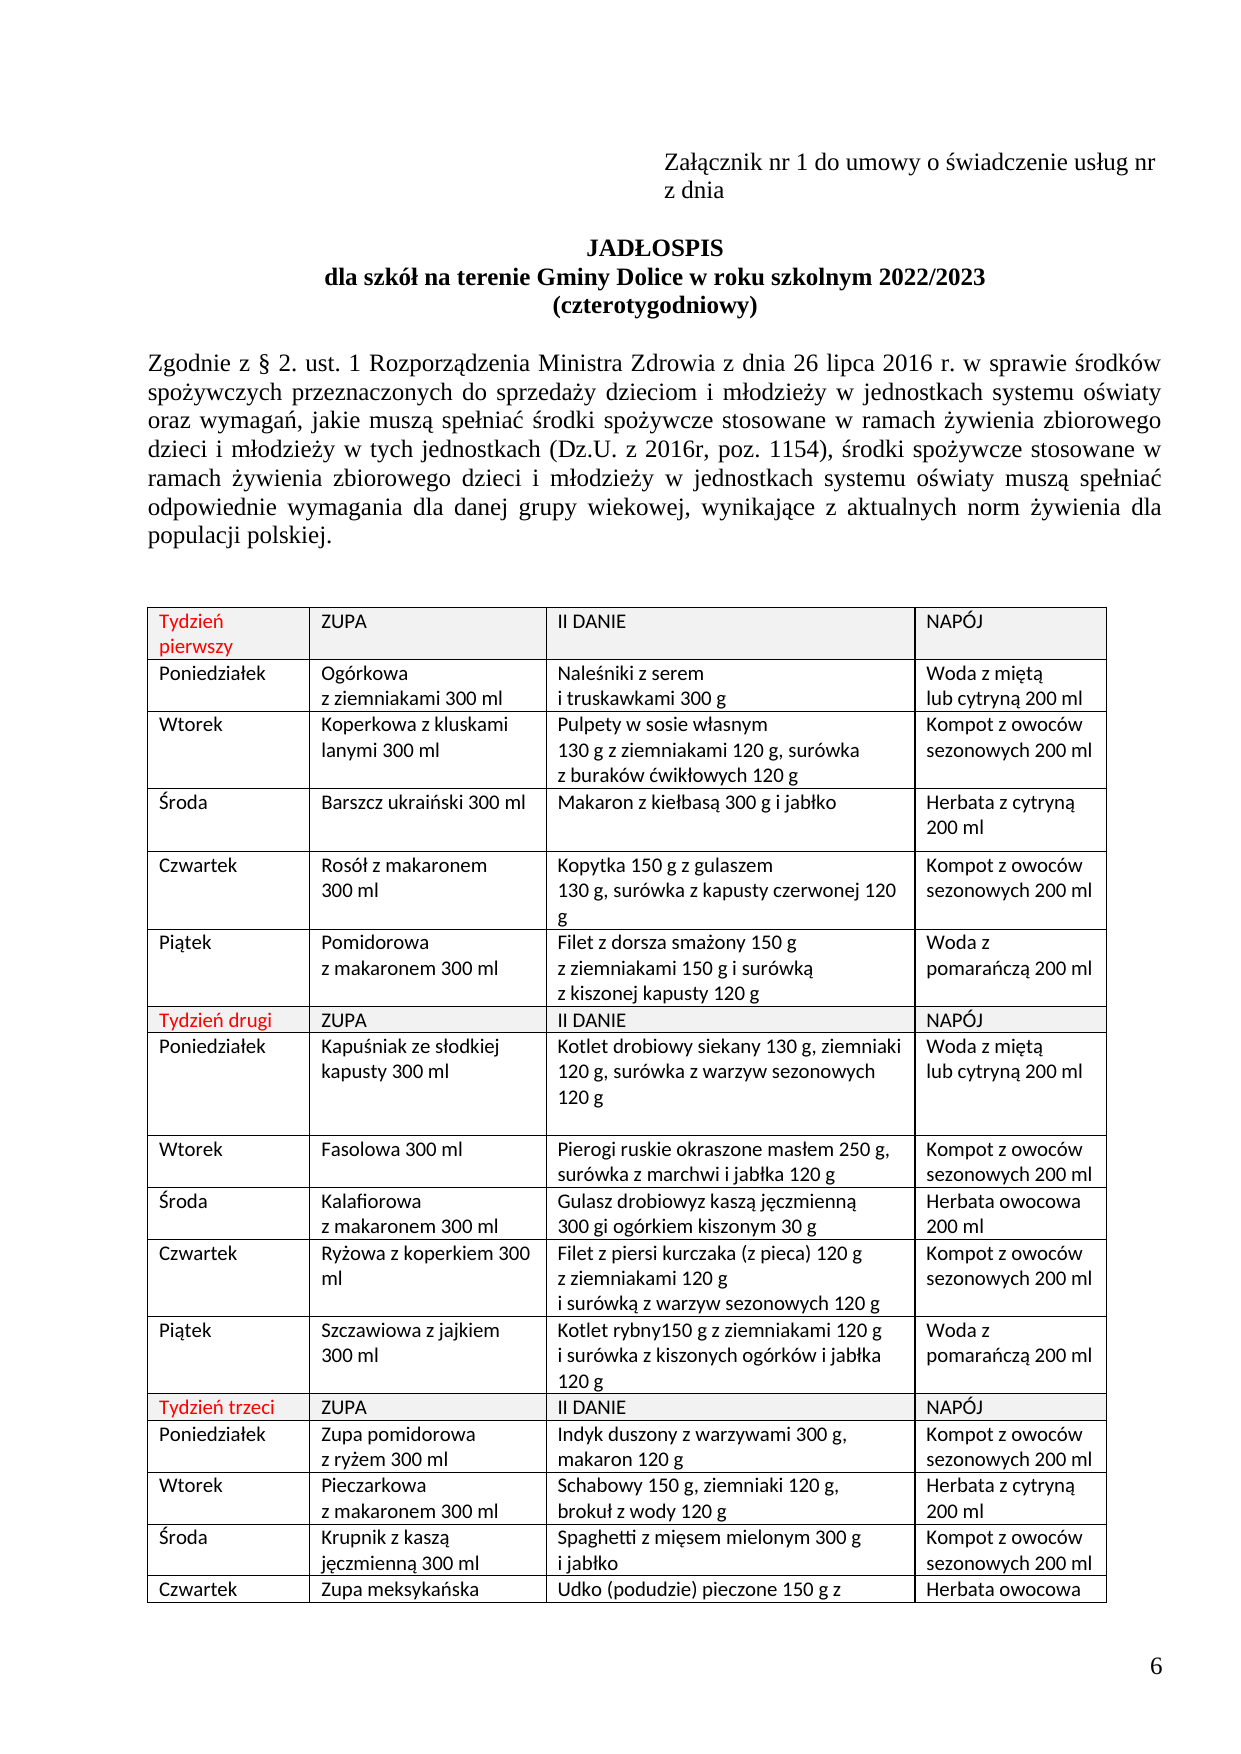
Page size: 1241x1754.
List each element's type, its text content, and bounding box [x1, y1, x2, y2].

table_cell Ogórkowa z ziemniakami 300 ml [310, 660, 546, 711]
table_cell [916, 1576, 1106, 1602]
table_cell NAPÓJ [916, 1007, 1106, 1032]
table_cell Pierogi ruskie okraszone masłem 250 g, surówka z marchwi i jabłka 120 g [547, 1136, 914, 1187]
table_cell Makaron z kiełbasą 300 g i jabłko [547, 789, 914, 851]
table_cell Kompot z owoców sezonowych 200 ml [916, 1421, 1106, 1472]
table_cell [547, 1576, 914, 1602]
text (czterotygodniowy) [148, 291, 1162, 319]
table_cell Wtorek [148, 1136, 309, 1187]
table_cell ZUPA [310, 1007, 546, 1032]
table_cell Gulasz drobiowyz kaszą jęczmienną 300 gi ogórkiem kiszonym 30 g [547, 1188, 914, 1239]
table_cell Tydzień trzeci [148, 1394, 309, 1420]
table_header ZUPA [310, 608, 546, 659]
table_cell Indyk duszony z warzywami 300 g, makaron 120 g [547, 1421, 914, 1472]
table_header NAPÓJ [916, 608, 1106, 659]
table_cell Koperkowa z kluskami lanymi 300 ml [310, 712, 546, 788]
table_cell Kompot z owoców sezonowych 200 ml [916, 1240, 1106, 1316]
table_cell Środa [148, 1525, 309, 1575]
table_cell Poniedziałek [148, 1421, 309, 1472]
table_cell Czwartek [148, 852, 309, 928]
table_cell Kotlet drobiowy siekany 130 g, ziemniaki 120 g, surówka z warzyw sezonowych 120 g [547, 1033, 914, 1135]
table_cell Środa [148, 789, 309, 851]
table_cell Piątek [148, 930, 309, 1006]
table_cell Poniedziałek [148, 1033, 309, 1135]
table_cell Środa [148, 1188, 309, 1239]
table_cell Kopytka 150 g z gulaszem 130 g, surówka z kapusty czerwonej 120 g [547, 852, 914, 928]
table_cell NAPÓJ [916, 1394, 1106, 1420]
table_cell Kompot z owoców sezonowych 200 ml [916, 1525, 1106, 1575]
table_cell Kompot z owoców sezonowych 200 ml [916, 712, 1106, 788]
table_cell Kapuśniak ze słodkiej kapusty 300 ml [310, 1033, 546, 1135]
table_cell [310, 1576, 546, 1602]
table_cell II DANIE [547, 1394, 914, 1420]
table_cell Fasolowa 300 ml [310, 1136, 546, 1187]
table_cell Spaghetti z mięsem mielonym 300 g i jabłko [547, 1525, 914, 1575]
text JADŁOSPIS [148, 233, 1162, 262]
table_cell Krupnik z kaszą jęczmienną 300 ml [310, 1525, 546, 1575]
table_cell Czwartek [148, 1576, 309, 1602]
table_cell Szczawiowa z jajkiem 300 ml [310, 1317, 546, 1393]
table_cell Wtorek [148, 712, 309, 788]
table_cell Piątek [148, 1317, 309, 1393]
table_cell Pomidorowa z makaronem 300 ml [310, 930, 546, 1006]
table_cell Poniedziałek [148, 660, 309, 711]
table_cell Woda z pomarańczą 200 ml [916, 1317, 1106, 1393]
table_cell Herbata z cytryną 200 ml [916, 789, 1106, 851]
table_cell Kompot z owoców sezonowych 200 ml [916, 1136, 1106, 1187]
table_header Tydzień pierwszy [148, 608, 309, 659]
table_cell Naleśniki z serem i truskawkami 300 g [547, 660, 914, 711]
table_cell Filet z dorsza smażony 150 g z ziemniakami 150 g i surówką z kiszonej kapusty 120 g [547, 930, 914, 1006]
table_cell Herbata z cytryną 200 ml [916, 1473, 1106, 1523]
text Załącznik nr 1 do umowy o świadczenie usług nr z dnia [664, 147, 1162, 204]
table_cell Czwartek [148, 1240, 309, 1316]
table_cell Kotlet rybny150 g z ziemniakami 120 g i surówka z kiszonych ogórków i jabłka 120 g [547, 1317, 914, 1393]
table_cell Woda z miętą lub cytryną 200 ml [916, 660, 1106, 711]
table_cell Pulpety w sosie własnym 130 g z ziemniakami 120 g, surówka z buraków ćwikłowych 120 g [547, 712, 914, 788]
text dla szkół na terenie Gminy Dolice w roku szkolnym 2022/2023 [148, 262, 1162, 291]
table_cell II DANIE [547, 1007, 914, 1032]
table_cell Kompot z owoców sezonowych 200 ml [916, 852, 1106, 928]
text Zgodnie z § 2. ust. 1 Rozporządzenia Ministra Zdrowia z dnia 26 lipca 2016 r. w sprawie środków spożywczych przeznaczonych do sprzedaży dzieciom i młodzieży w jednostkach systemu oświaty oraz wymagań, jakie muszą spełniać środki spożywcze stosowane w ramach żywienia zbiorowego dzieci i młodzieży w tych jednostkach (Dz.U. z 2016r, poz. 1154), środki spożywcze stosowane w ramach żywienia zbiorowego dzieci i młodzieży w jednostkach systemu oświaty muszą spełniać odpowiednie wymagania dla danej grupy wiekowej, wynikające z aktualnych norm żywienia dla populacji polskiej. [148, 348, 1162, 549]
table_cell Filet z piersi kurczaka (z pieca) 120 g z ziemniakami 120 g i surówką z warzyw sezonowych 120 g [547, 1240, 914, 1316]
table_cell Barszcz ukraiński 300 ml [310, 789, 546, 851]
table_cell Ryżowa z koperkiem 300 ml [310, 1240, 546, 1316]
table_cell Tydzień drugi [148, 1007, 309, 1032]
table_cell Kalafiorowa z makaronem 300 ml [310, 1188, 546, 1239]
table_cell Herbata owocowa 200 ml [916, 1188, 1106, 1239]
table_cell ZUPA [310, 1394, 546, 1420]
table_cell Rosół z makaronem 300 ml [310, 852, 546, 928]
table_cell Schabowy 150 g, ziemniaki 120 g, brokuł z wody 120 g [547, 1473, 914, 1523]
table_header II DANIE [547, 608, 914, 659]
table_cell Woda z pomarańczą 200 ml [916, 930, 1106, 1006]
table_cell Pieczarkowa z makaronem 300 ml [310, 1473, 546, 1523]
table_cell Zupa pomidorowa z ryżem 300 ml [310, 1421, 546, 1472]
table_cell Woda z miętą lub cytryną 200 ml [916, 1033, 1106, 1135]
table_cell Wtorek [148, 1473, 309, 1523]
